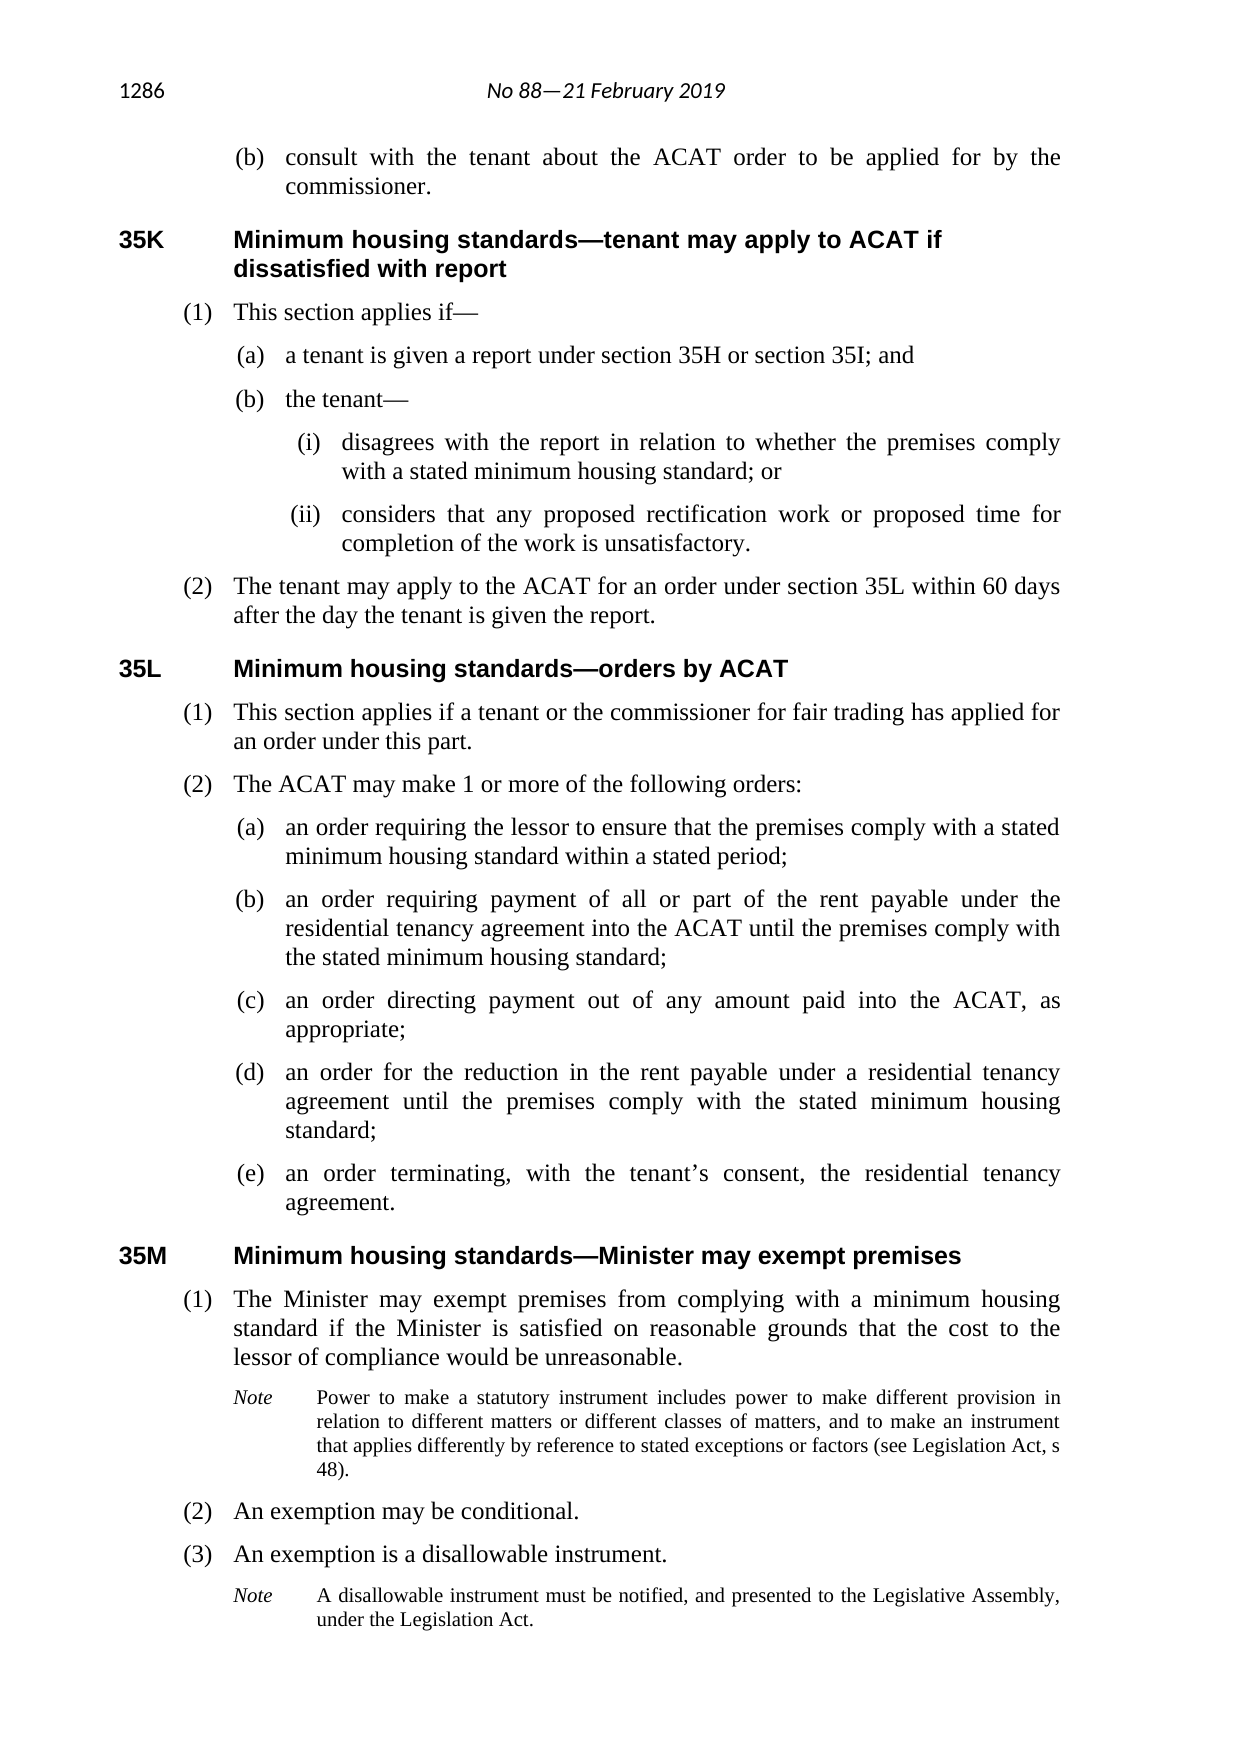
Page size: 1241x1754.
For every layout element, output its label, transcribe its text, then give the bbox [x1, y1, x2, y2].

text Note A disallowable instrument must be notified, and presented to the Legislative Assembly, under the Legislation Act. [233, 1582, 1062, 1631]
text (a) a tenant is given a report under section 35H or section 35I; and [118, 340, 1062, 369]
text (1) This section applies if— [118, 297, 1062, 326]
text (2) The ACAT may make 1 or more of the following orders: [118, 769, 1062, 798]
text (1) The Minister may exempt premises from complying with a minimum housing standard if the Minister is satisfied on reasonable grounds that the cost to the lessor of compliance would be unreasonable. [118, 1284, 1062, 1370]
text 35L Minimum housing standards—orders by ACAT [118, 654, 1062, 682]
text (i) disagrees with the report in relation to whether the premises comply with a stated minimum housing standard; or [118, 427, 1062, 484]
text (2) The tenant may apply to the ACAT for an order under section 35L within 60 days after the day the tenant is given the report. [118, 571, 1062, 629]
text 35K Minimum housing standards—tenant may apply to ACAT if dissatisfied with report [118, 225, 1062, 282]
text (ii) considers that any proposed rectification work or proposed time for completion of the work is unsatisfactory. [118, 499, 1062, 557]
text (b) the tenant— [118, 384, 1062, 412]
text (2) An exemption may be conditional. [118, 1496, 1062, 1524]
text 35M Minimum housing standards—Minister may exempt premises [118, 1241, 1062, 1269]
text (a) an order requiring the lessor to ensure that the premises comply with a stated minimum housing standard within a stated period; [118, 812, 1062, 870]
text (1) This section applies if a tenant or the commissioner for fair trading has applied for an order under this part. [118, 697, 1062, 754]
text Note Power to make a statutory instrument includes power to make different provision in relation to different matters or different classes of matters, and to make an instrument that applies differently by reference to stated exceptions or factors (see Legislation Act, s 48). [233, 1385, 1062, 1481]
text (d) an order for the reduction in the rent payable under a residential tenancy agreement until the premises comply with the stated minimum housing standard; [118, 1057, 1062, 1144]
text (e) an order terminating, with the tenant’s consent, the residential tenancy agreement. [118, 1158, 1062, 1216]
text (c) an order directing payment out of any amount paid into the ACAT, as appropriate; [118, 985, 1062, 1043]
text (b) an order requiring payment of all or part of the rent payable under the residential tenancy agreement into the ACAT until the premises comply with the stated minimum housing standard; [118, 884, 1062, 971]
text (3) An exemption is a disallowable instrument. [118, 1539, 1062, 1568]
text (b) consult with the tenant about the ACAT order to be applied for by the commissioner. [118, 142, 1062, 200]
